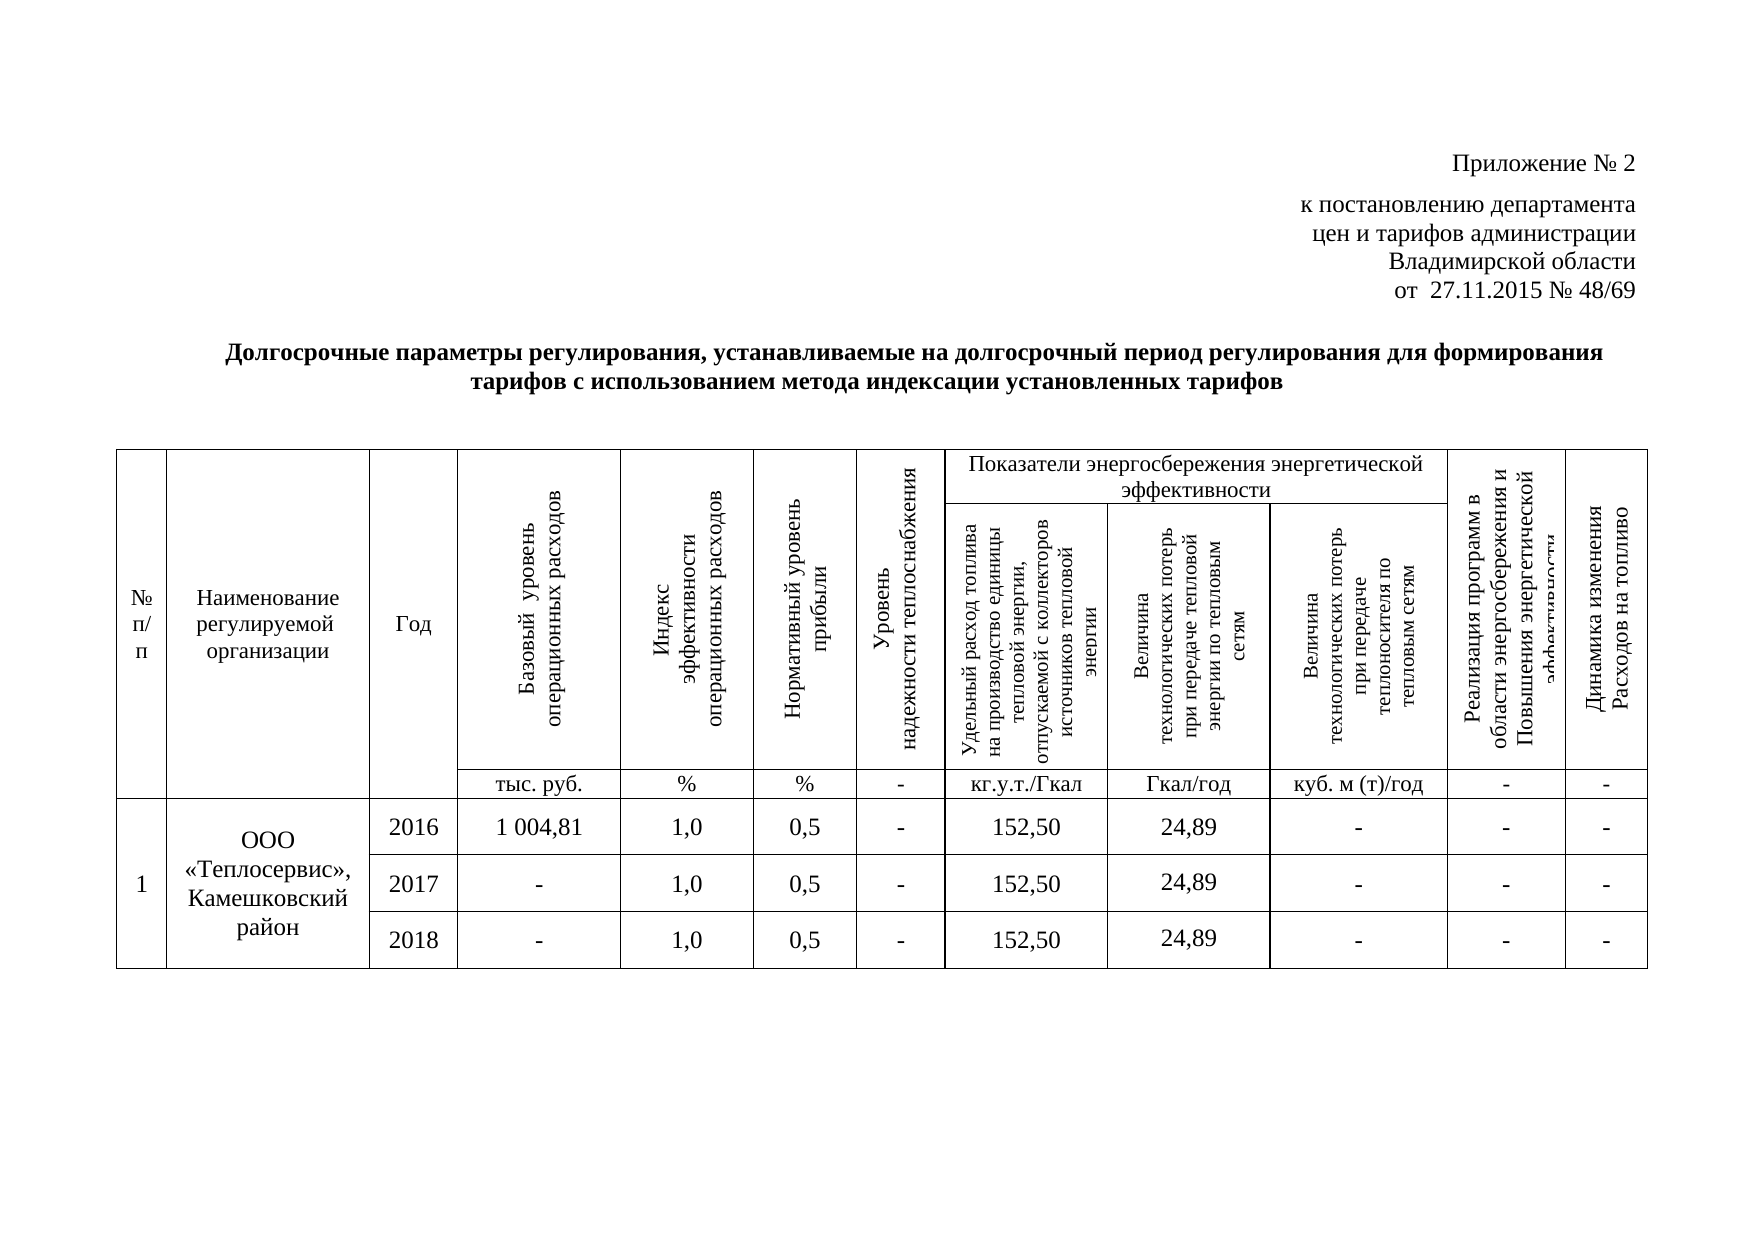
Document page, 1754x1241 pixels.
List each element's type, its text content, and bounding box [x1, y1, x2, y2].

table_cell ООО «Теплосервис», Камешковский район [167, 799, 369, 968]
table_cell Величина технологических потерь при передаче тепловой энергии по тепловым сетям [1108, 504, 1269, 769]
table_cell - [1271, 912, 1447, 968]
table_cell тыс. руб. [458, 770, 620, 797]
table_cell - [458, 855, 620, 911]
table_header Год [370, 450, 457, 797]
table_cell 0,5 [754, 855, 856, 911]
table_cell Величина технологических потерь при передаче теплоносителя по тепловым сетям [1271, 504, 1447, 769]
table_cell куб. м (т)/год [1271, 770, 1447, 797]
table_cell - [857, 855, 944, 911]
table_cell 1 [117, 799, 166, 968]
table_cell % [621, 770, 753, 797]
table_header Базовый уровень операционных расходов [458, 450, 620, 769]
table_cell кг.у.т./Гкал [946, 770, 1107, 797]
table_cell - [1448, 855, 1565, 911]
table_cell 152,50 [946, 912, 1107, 968]
table_cell 0,5 [754, 799, 856, 854]
table_cell 1,0 [621, 855, 753, 911]
table_cell - [857, 912, 944, 968]
table_header Уровень надежности теплоснабжения [857, 450, 944, 769]
text Долгосрочные параметры регулирования, устанавливаемые на долгосрочный период регулирования для формирования тарифов с использованием метода индексации установленных тарифов [118, 337, 1636, 395]
table_cell 152,50 [946, 799, 1107, 854]
table_header Индекс эффективности операционных расходов [621, 450, 753, 769]
table_cell 0,5 [754, 912, 856, 968]
table_cell 24,89 [1108, 799, 1269, 854]
table_cell 1 004,81 [458, 799, 620, 854]
table_cell 2018 [370, 912, 457, 968]
table_cell - [857, 799, 944, 854]
text Владимирской области [118, 246, 1636, 275]
table_cell - [857, 770, 944, 797]
table_cell - [1566, 855, 1647, 911]
table_cell 2016 [370, 799, 457, 854]
table_cell - [458, 912, 620, 968]
text к постановлению департамента [118, 189, 1636, 218]
table_cell - [1566, 770, 1647, 797]
table_cell % [754, 770, 856, 797]
table_cell - [1566, 912, 1647, 968]
table_cell - [1271, 855, 1447, 911]
table_cell 1,0 [621, 912, 753, 968]
table_cell - [1271, 799, 1447, 854]
table_header Реализация программ в области энергосбережения и Повышения энергетической эффективности [1448, 450, 1565, 769]
table_header № п/п [117, 450, 166, 797]
table_cell 24,89 [1108, 855, 1269, 911]
table_header Нормативный уровень прибыли [754, 450, 856, 769]
table_cell Гкал/год [1108, 770, 1269, 797]
text цен и тарифов администрации [118, 218, 1636, 246]
table_header Показатели энергосбережения энергетической эффективности [946, 450, 1447, 503]
text от 27.11.2015 № 48/69 [118, 275, 1636, 304]
table_cell - [1448, 912, 1565, 968]
table_cell - [1448, 770, 1565, 797]
text Приложение № 2 [118, 148, 1636, 176]
table_cell 152,50 [946, 855, 1107, 911]
table_header Наименование регулируемой организации [167, 450, 369, 797]
table_cell 2017 [370, 855, 457, 911]
table_cell 1,0 [621, 799, 753, 854]
table_cell Удельный расход топлива на производство единицы тепловой энергии, отпускаемой с коллекторов источников тепловой энергии [946, 504, 1107, 769]
table_cell - [1448, 799, 1565, 854]
table_cell - [1566, 799, 1647, 854]
table_header Динамика изменения Расходов на топливо [1566, 450, 1647, 769]
table_cell 24,89 [1108, 912, 1269, 968]
